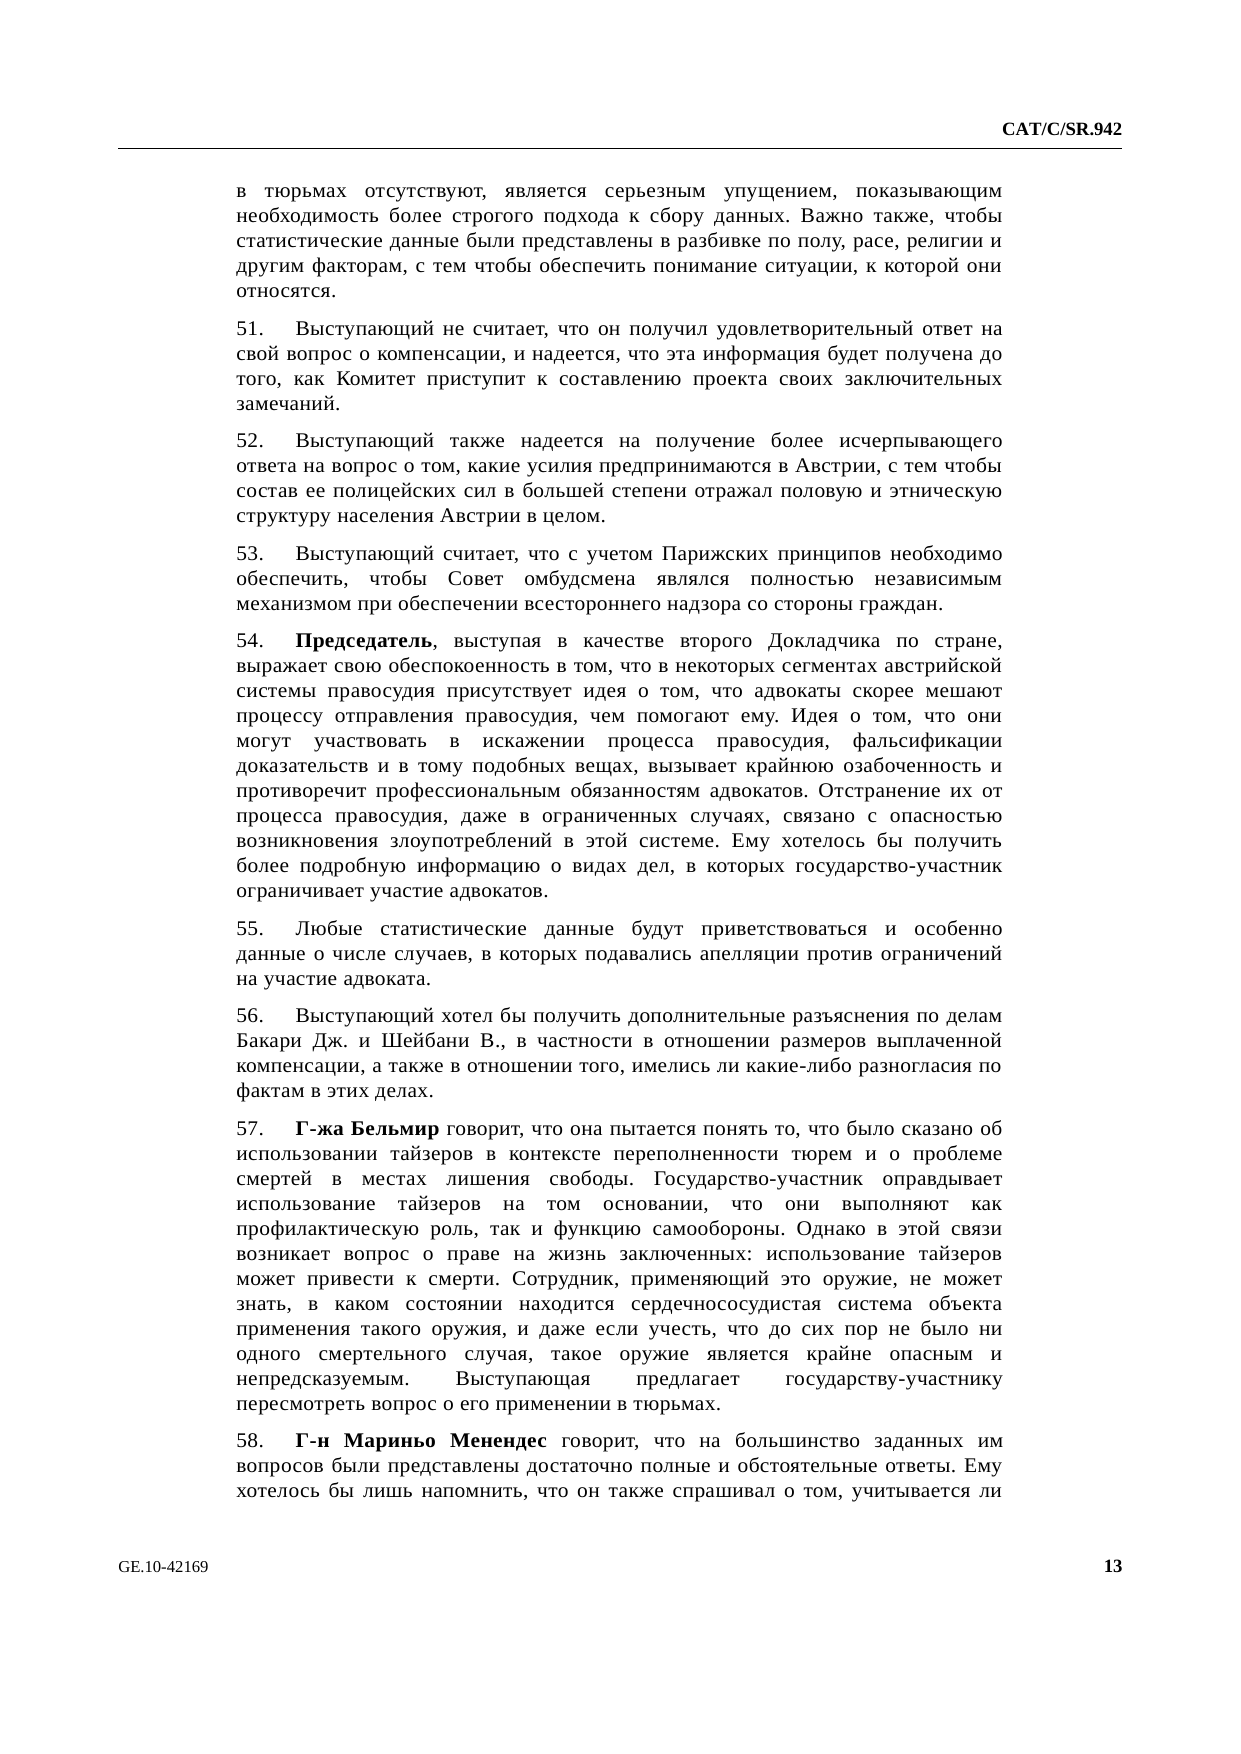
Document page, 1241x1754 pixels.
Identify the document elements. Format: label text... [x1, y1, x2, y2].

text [236, 1427, 1004, 1502]
text 51. Выступающий не считает, что он получил удовлетворительный ответ на свой вопрос о компенсации, и надеется, что эта информация будет получена до того, как Комитет приступит к составлению проекта своих заключительных замечаний. [236, 315, 1004, 415]
text 56. Выступающий хотел бы получить дополнительные разъяснения по делам Бакари Дж. и Шейбани В., в частности в отношении размеров выплаченной компенсации, а также в отношении того, имелись ли какие-либо разногласия по фактам в этих делах. [236, 1002, 1004, 1102]
text 54. Председатель, выступая в качестве второго Докладчика по стране, выражает свою обеспокоенность в том, что в некоторых сегментах австрийской системы правосудия присутствует идея о том, что адвокаты скорее мешают процессу отправления правосудия, чем помогают ему. Идея о том, что они могут участвовать в искажении процесса правосудия, фальсификации доказательств и в тому подобных вещах, вызывает крайнюю озабоченность и противоречит профессиональным обязанностям адвокатов. Отстранение их от процесса правосудия, даже в ограниченных случаях, связано с опасностью возникновения злоупотреблений в этой системе. Ему хотелось бы получить более подробную информацию о видах дел, в которых государство-участник ограничивает участие адвокатов. [236, 627, 1004, 902]
text 57. Г-жа Бельмир говорит, что она пытается понять то, что было сказано об использовании тайзеров в контексте переполненности тюрем и о проблеме смертей в местах лишения свободы. Государство-участник оправдывает использование тайзеров на том основании, что они выполняют как профилактическую роль, так и функцию самообороны. Однако в этой связи возникает вопрос о праве на жизнь заключенных: использование тайзеров может привести к смерти. Сотрудник, применяющий это оружие, не может знать, в каком состоянии находится сердечнососудистая система объекта применения такого оружия, и даже если учесть, что до сих пор не было ни одного смертельного случая, такое оружие является крайне опасным и непредсказуемым. Выступающая предлагает государству-участнику пересмотреть вопрос о его применении в тюрьмах. [236, 1115, 1004, 1415]
text 53. Выступающий считает, что с учетом Парижских принципов необходимо обеспечить, чтобы Совет омбудсмена являлся полностью независимым механизмом при обеспечении всестороннего надзора со стороны граждан. [236, 540, 1004, 615]
text 52. Выступающий также надеется на получение более исчерпывающего ответа на вопрос о том, какие усилия предпринимаются в Австрии, с тем чтобы состав ее полицейских сил в большей степени отражал половую и этническую структуру населения Австрии в целом. [236, 427, 1004, 527]
text 55. Любые статистические данные будут приветствоваться и особенно данные о числе случаев, в которых подавались апелляции против ограничений на участие адвоката. [236, 915, 1004, 990]
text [236, 177, 1004, 302]
